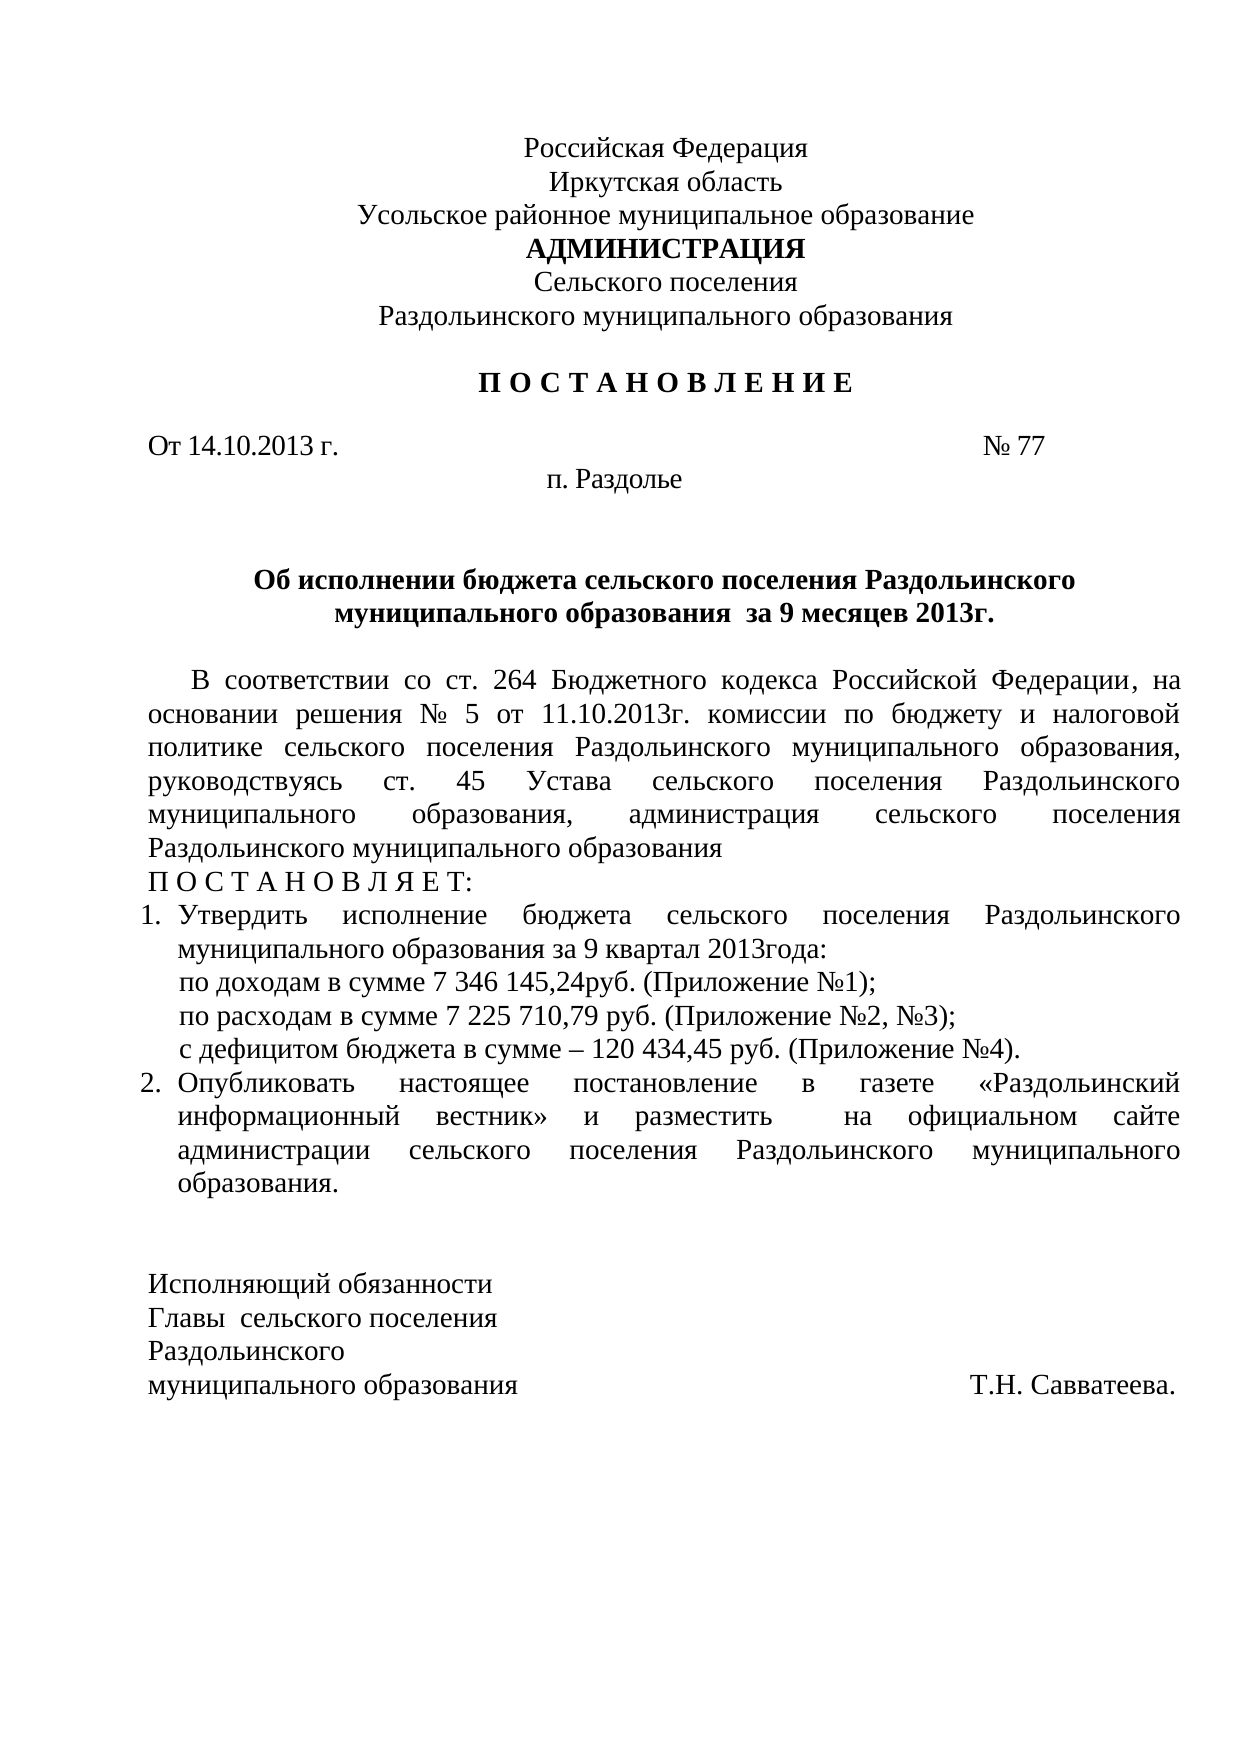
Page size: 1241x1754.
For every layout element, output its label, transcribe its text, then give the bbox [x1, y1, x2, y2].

text П О С Т А Н О В Л Я Е Т: [148, 864, 1181, 897]
text В соответствии со ст. 264 Бюджетного кодекса Российской Федерации, на основании решения № 5 от 11.10.2013г. комиссии по бюджету и налоговой политике сельского поселения Раздольинского муниципального образования, руководствуясь ст. 45 Устава сельского поселения Раздольинского муниципального образования, администрация сельского поселения Раздольинского муниципального образования [148, 662, 1181, 864]
text по доходам в сумме 7 346 145,24руб. (Приложение №1); [179, 964, 1181, 998]
text Российская Федерация [148, 130, 1184, 164]
text Сельского поселения [148, 264, 1183, 298]
text Об исполнении бюджета сельского поселения Раздольинского муниципального образования за 9 месяцев 2013г. [148, 562, 1181, 629]
text с дефицитом бюджета в сумме – 120 434,45 руб. (Приложение №4). [179, 1031, 1181, 1065]
list Утвердить исполнение бюджета сельского поселения Раздольинского муниципального образования за 9 квартал 2013года: [140, 897, 1181, 964]
text Исполняющий обязанности Главы сельского поселения [148, 1266, 1181, 1333]
text Раздольинского муниципального образования [148, 298, 1183, 331]
text муниципального образования Т.Н. Савватеева. [148, 1367, 1181, 1400]
list Опубликовать настоящее постановление в газете «Раздольинский информационный вестник» и разместить на официальном сайте администрации сельского поселения Раздольинского муниципального образования. [140, 1065, 1181, 1199]
text П О С Т А Н О В Л Е Н И Е [148, 365, 1183, 398]
text по расходам в сумме 7 225 710,79 руб. (Приложение №2, №3); [179, 998, 1181, 1031]
text Усольское районное муниципальное образование [148, 197, 1184, 231]
text От 14.10.2013 г. № 77 п. Раздолье [148, 428, 1181, 495]
text Иркутская область [148, 164, 1184, 197]
text Раздольинского [148, 1333, 1181, 1367]
text АДМИНИСТРАЦИЯ [148, 231, 1184, 264]
